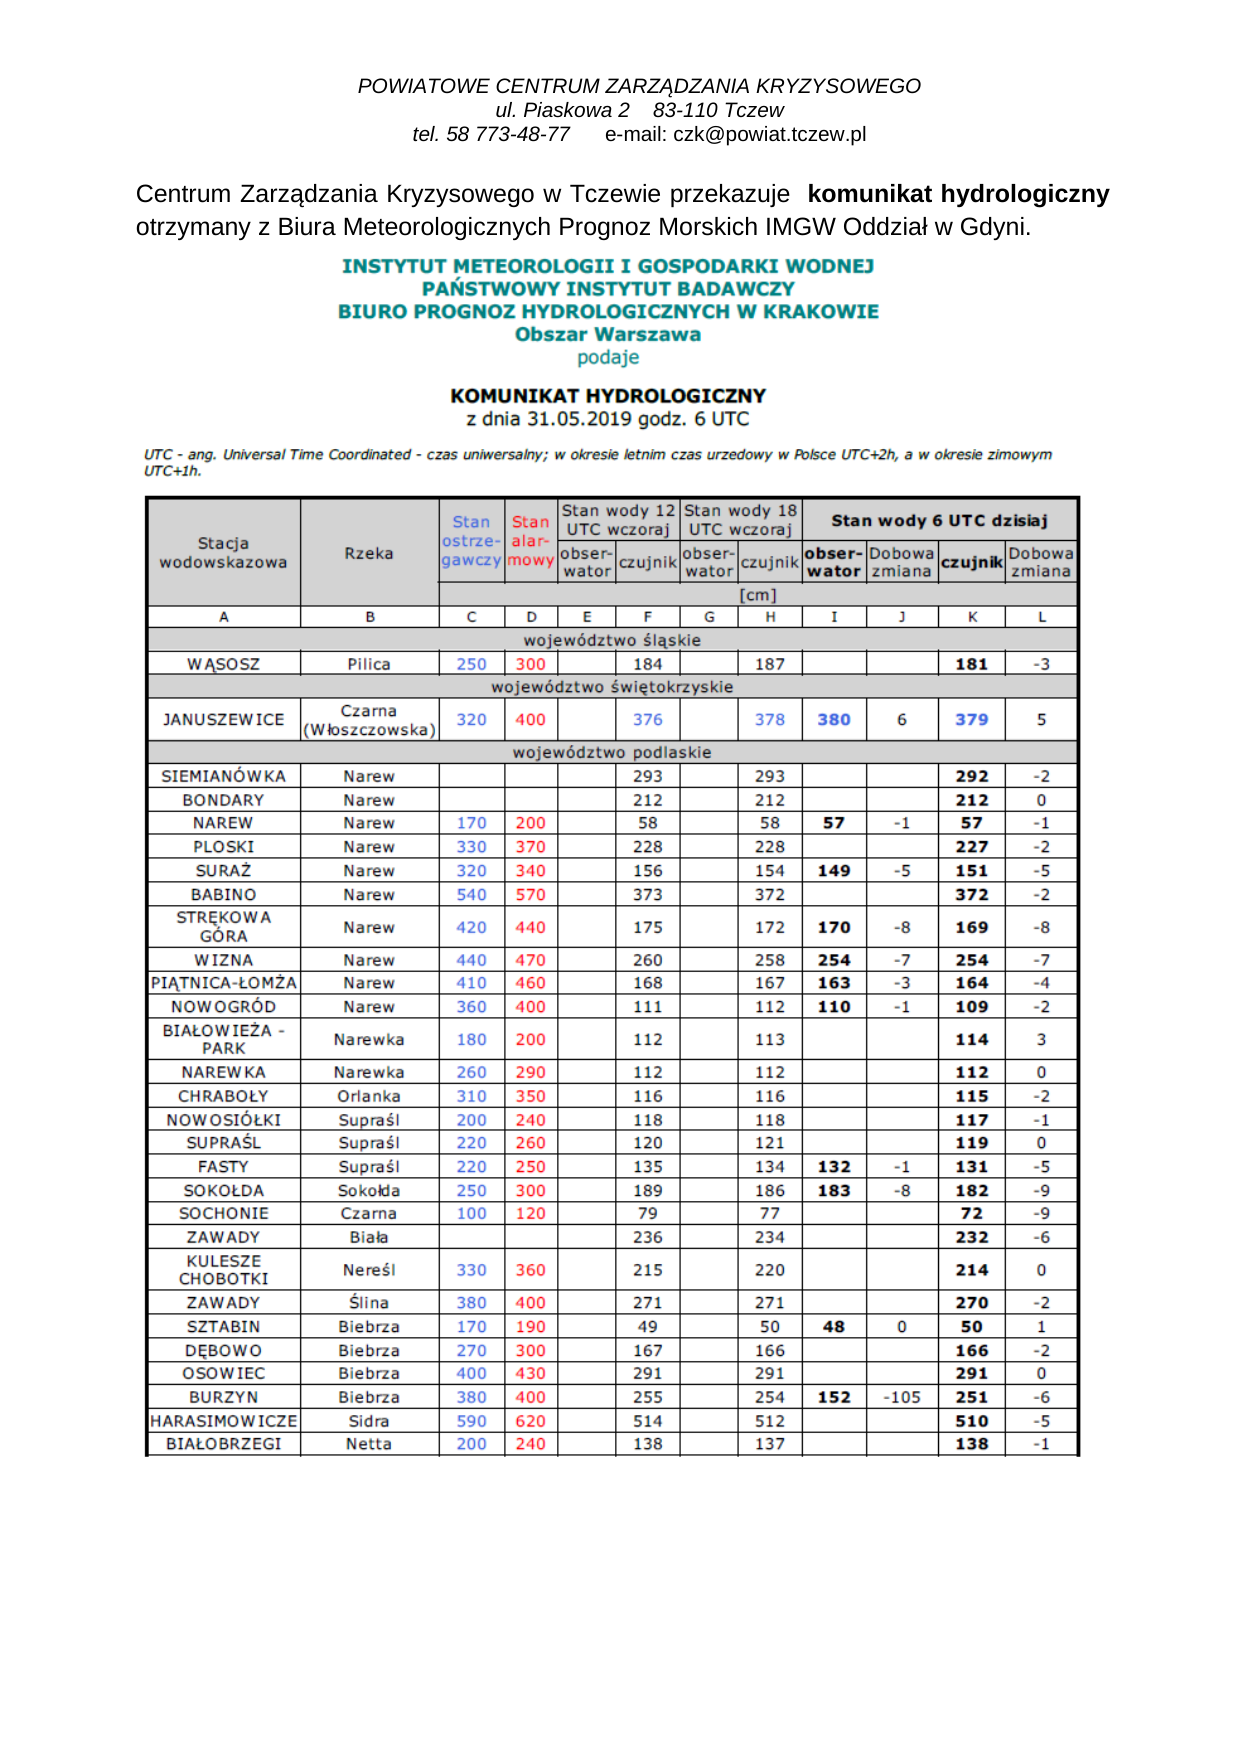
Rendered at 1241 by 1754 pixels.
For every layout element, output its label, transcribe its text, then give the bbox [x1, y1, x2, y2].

text Centrum Zarządzania Kryzysowego w Tczewie przekazuje komunikat hydrologiczny otrzymany z Biura Meteorologicznych Prognoz Morskich IMGW Oddział w Gdyni. [136, 179, 1110, 241]
